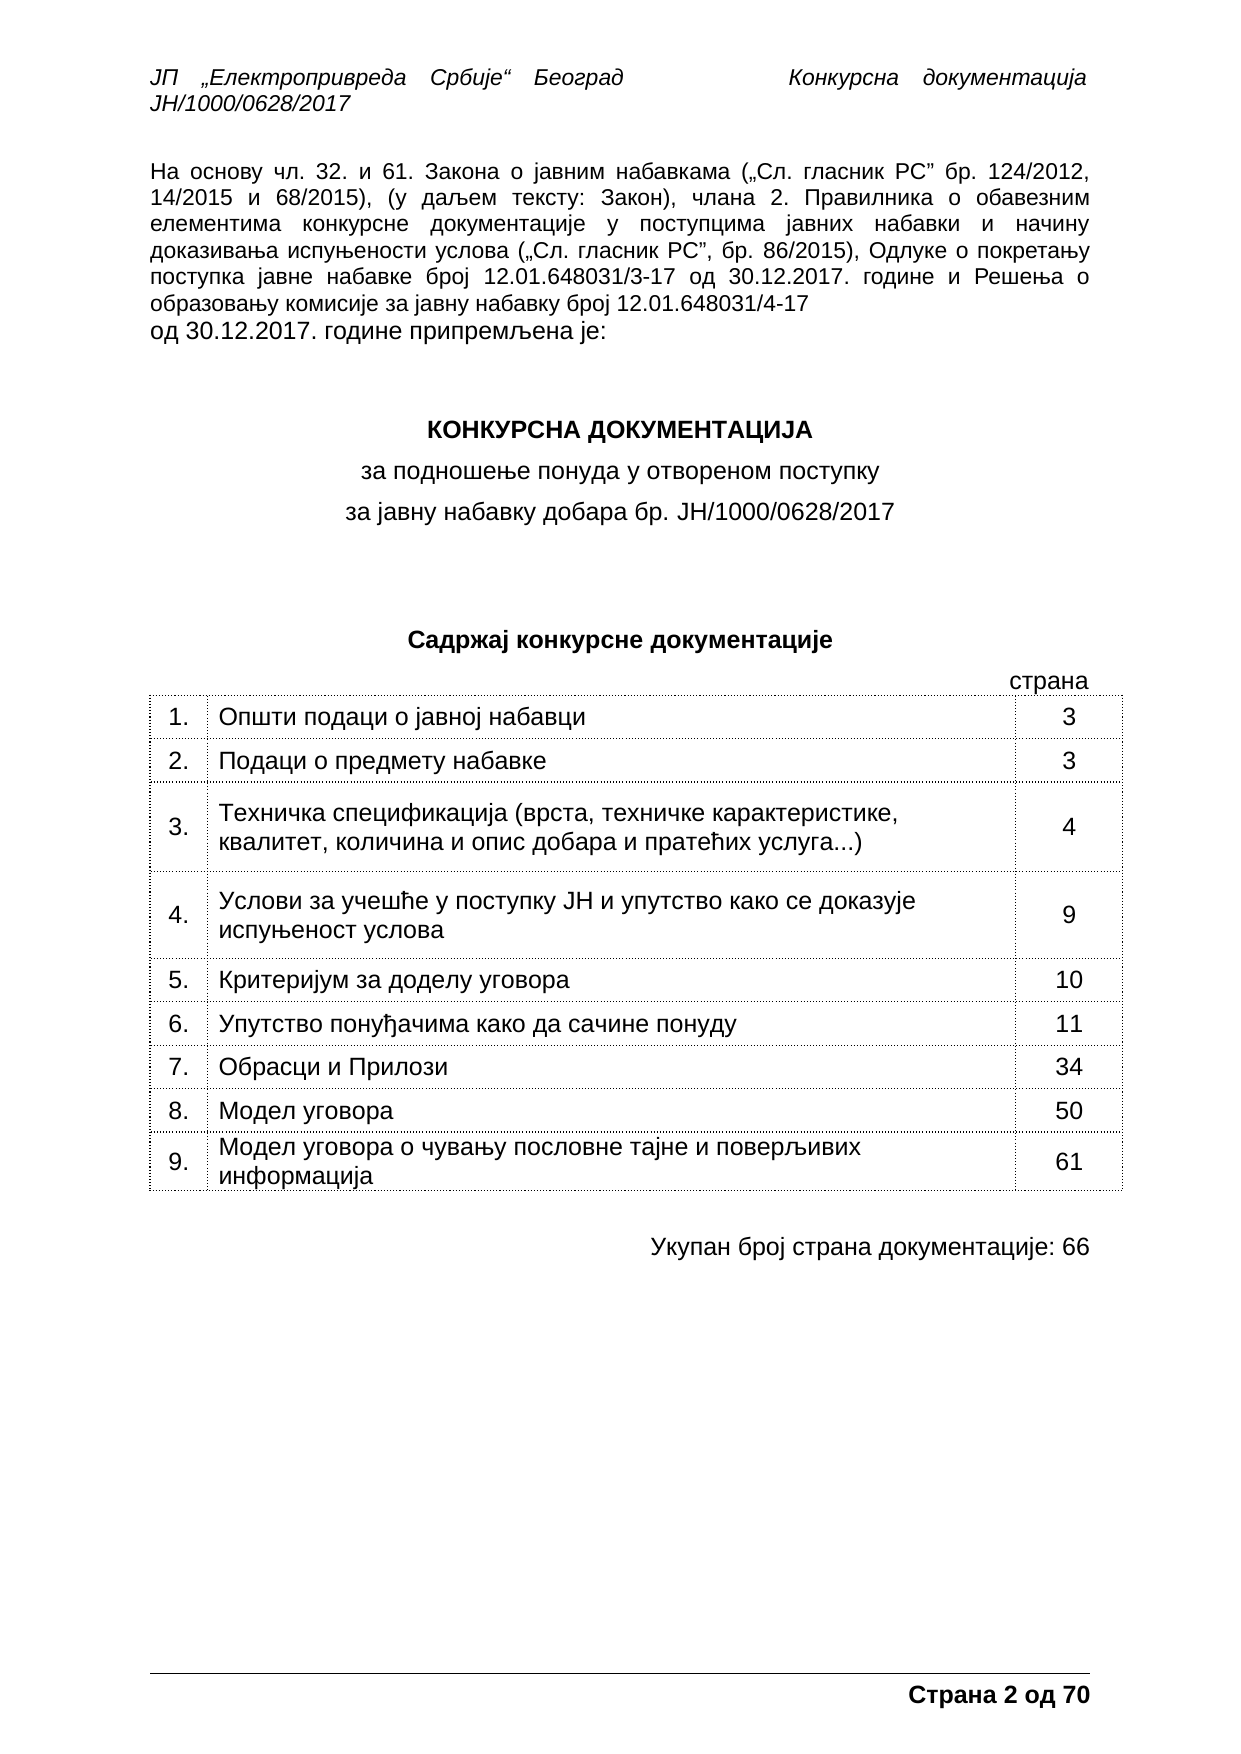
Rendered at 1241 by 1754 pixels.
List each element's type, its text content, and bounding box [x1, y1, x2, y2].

table_cell 7. [150, 1045, 207, 1088]
table_cell 9. [150, 1131, 207, 1190]
table_cell 2. [150, 738, 207, 781]
table_header Општи подаци о јавној набавци [207, 695, 1016, 738]
table_cell 34 [1016, 1045, 1122, 1088]
table_cell 11 [1016, 1001, 1122, 1044]
table_cell 3 [1016, 738, 1122, 781]
text КОНКУРСНА ДОКУМЕНТАЦИЈА [150, 414, 1090, 443]
table_cell 10 [1016, 958, 1122, 1001]
text Укупан број страна документације: 66 [150, 1232, 1090, 1261]
table_cell Модел уговора [207, 1088, 1016, 1131]
table_cell Упутство понуђачима како да сачине понуду [207, 1001, 1016, 1044]
title Садржај конкурсне документације [150, 624, 1090, 653]
table_cell 6. [150, 1001, 207, 1044]
table_cell 50 [1016, 1088, 1122, 1131]
table_header 1. [150, 695, 207, 738]
table_cell 61 [1016, 1131, 1122, 1190]
table_cell Техничка спецификација (врста, техничке карактеристике, квалитет, количина и опис добара и пратећих услуга...) [207, 781, 1016, 871]
table_cell 8. [150, 1088, 207, 1131]
table_cell 5. [150, 958, 207, 1001]
text за јавну набавку добара бр. ЈН/1000/0628/2017 [150, 497, 1090, 526]
title страна [150, 666, 1090, 694]
table_cell 3. [150, 781, 207, 871]
table_cell 4. [150, 871, 207, 958]
table_cell Обрасци и Прилози [207, 1045, 1016, 1088]
table_cell Критеријум за доделу уговора [207, 958, 1016, 1001]
table_cell 4 [1016, 781, 1122, 871]
table_header 3 [1016, 695, 1122, 738]
table_cell 9 [1016, 871, 1122, 958]
table_cell Услови за учешће у поступку ЈН и упутство како се доказује испуњеност услова [207, 871, 1016, 958]
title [150, 158, 1090, 316]
table_cell Модел уговора о чувању пословне тајне и поверљивих информација [207, 1131, 1016, 1190]
title oд 30.12.2017. године припремљена је: [150, 316, 1090, 344]
table_cell Подаци о предмету набавке [207, 738, 1016, 781]
text за подношење понуда у отвореном поступку [150, 456, 1090, 484]
